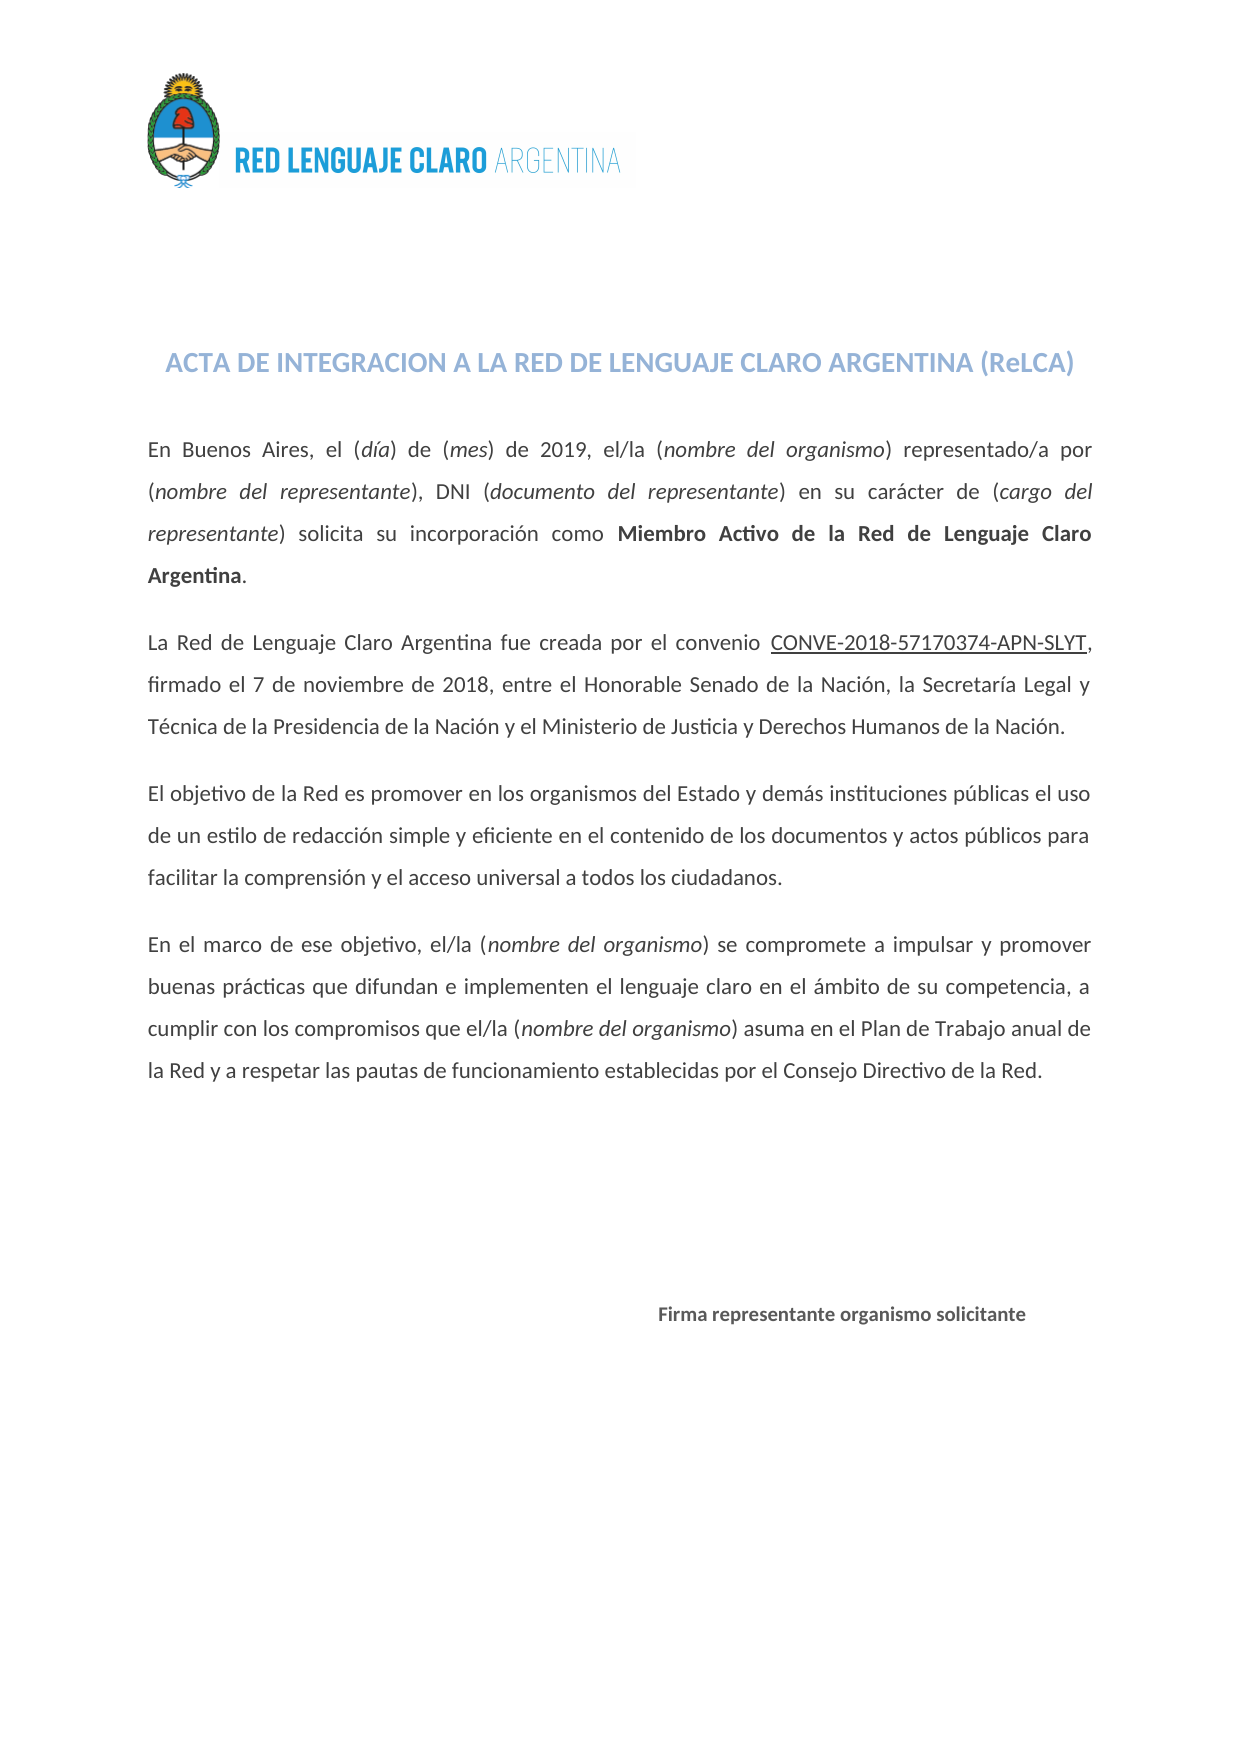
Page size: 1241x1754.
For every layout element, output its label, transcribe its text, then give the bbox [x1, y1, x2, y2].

picture [147, 73, 637, 188]
text En Buenos Aires, el (día) de (mes) de 2019, el/la (nombre del organismo) representado/a por (nombre del representante), DNI (documento del representante) en su carácter de (cargo del representante) solicita su incorporación como Miembro Activo de la Red de Lenguaje Claro Argentina. [148, 435, 1092, 589]
text En el marco de ese objetivo, el/la (nombre del organismo) se compromete a impulsar y promover buenas prácticas que difundan e implementen el lenguaje claro en el ámbito de su competencia, a cumplir con los compromisos que el/la (nombre del organismo) asuma en el Plan de Trabajo anual de la Red y a respetar las pautas de funcionamiento establecidas por el Consejo Directivo de la Red. [148, 930, 1092, 1084]
text La Red de Lenguaje Claro Argentina fue creada por el convenio CONVE-2018-57170374-APN-SLYT, firmado el 7 de noviembre de 2018, entre el Honorable Senado de la Nación, la Secretaría Legal y Técnica de la Presidencia de la Nación y el Ministerio de Justicia y Derechos Humanos de la Nación. [148, 628, 1092, 740]
text ACTA DE INTEGRACION A LA RED DE LENGUAJE CLARO ARGENTINA (ReLCA) [148, 344, 1092, 380]
text El objetivo de la Red es promover en los organismos del Estado y demás instituciones públicas el uso de un estilo de redacción simple y eficiente en el contenido de los documentos y actos públicos para facilitar la comprensión y el acceso universal a todos los ciudadanos. [148, 779, 1092, 891]
